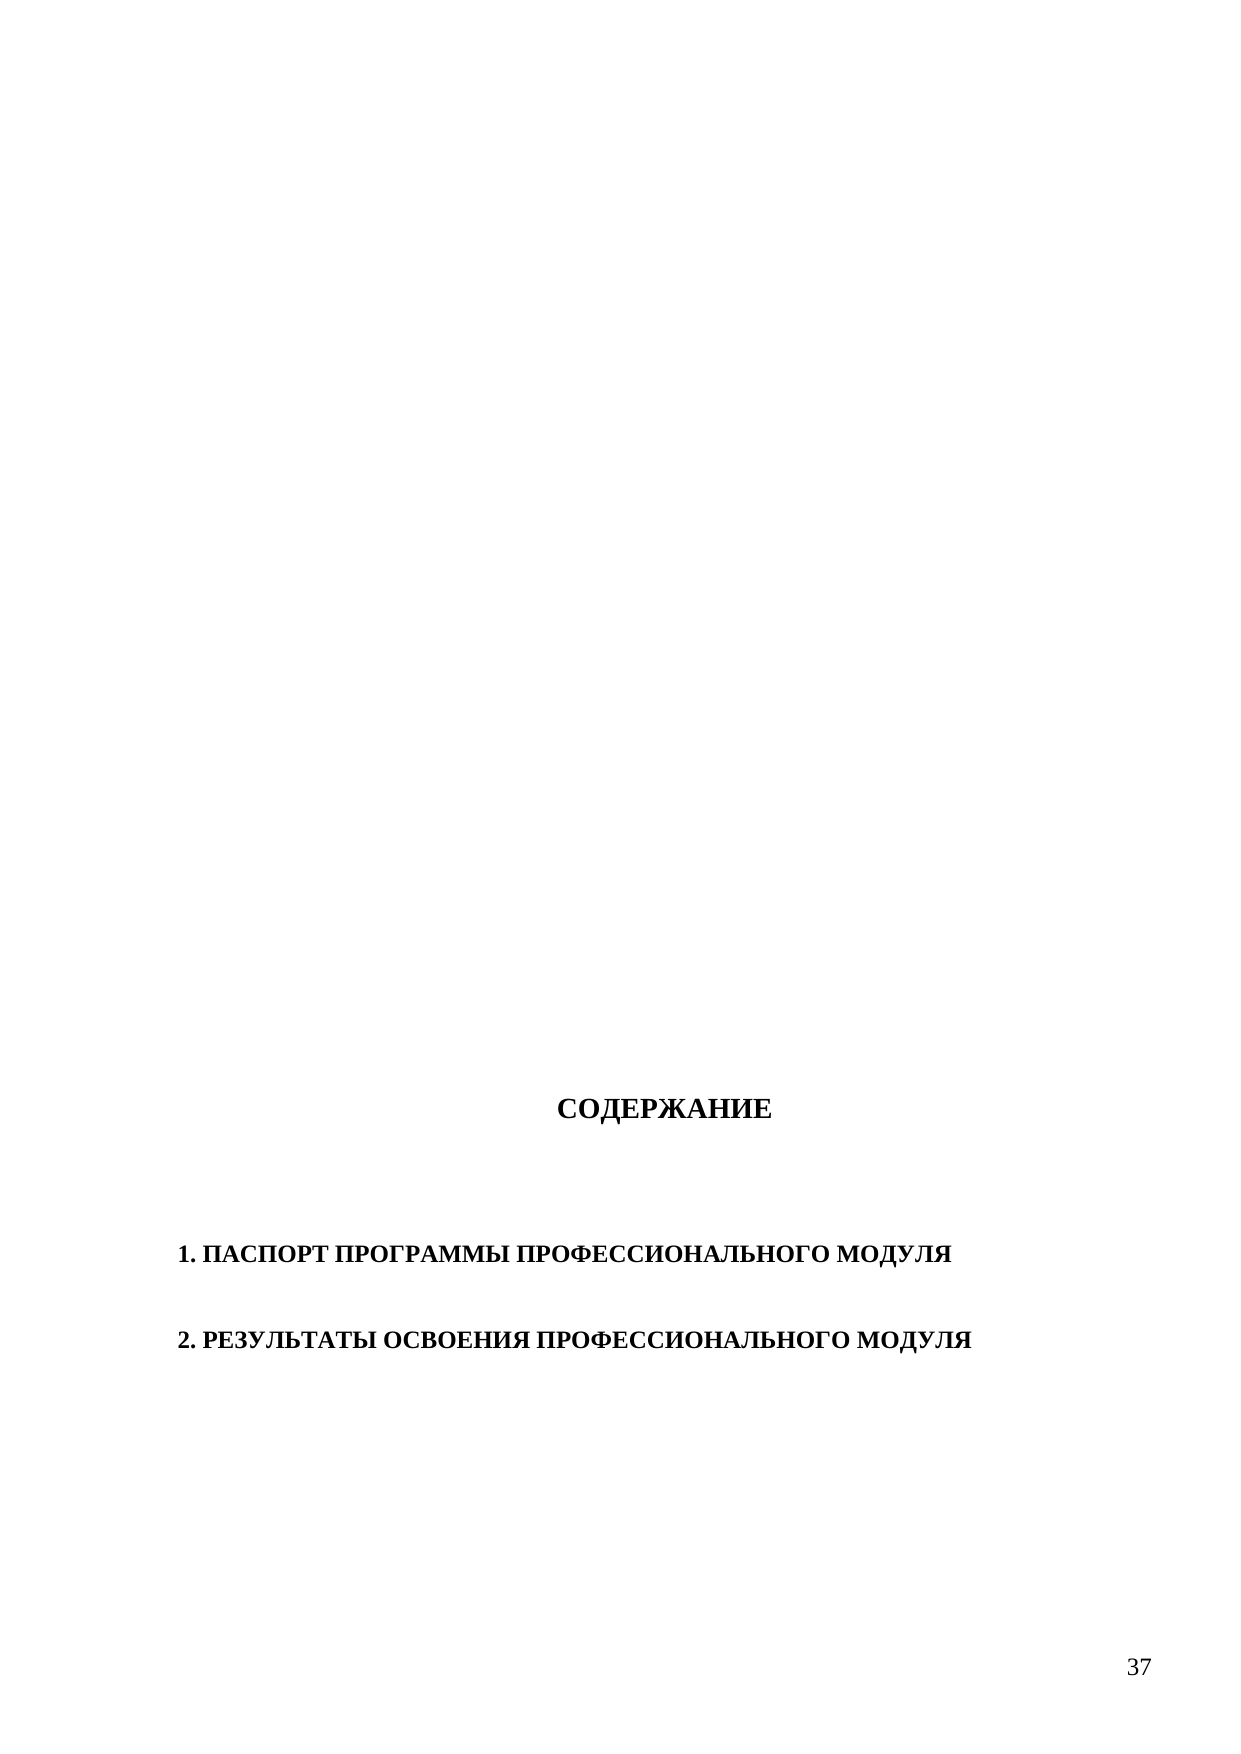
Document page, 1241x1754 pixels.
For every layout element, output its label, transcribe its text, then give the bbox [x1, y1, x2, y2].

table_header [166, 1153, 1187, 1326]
text СОДЕРЖАНИЕ [177, 1091, 1152, 1124]
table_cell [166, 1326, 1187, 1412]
